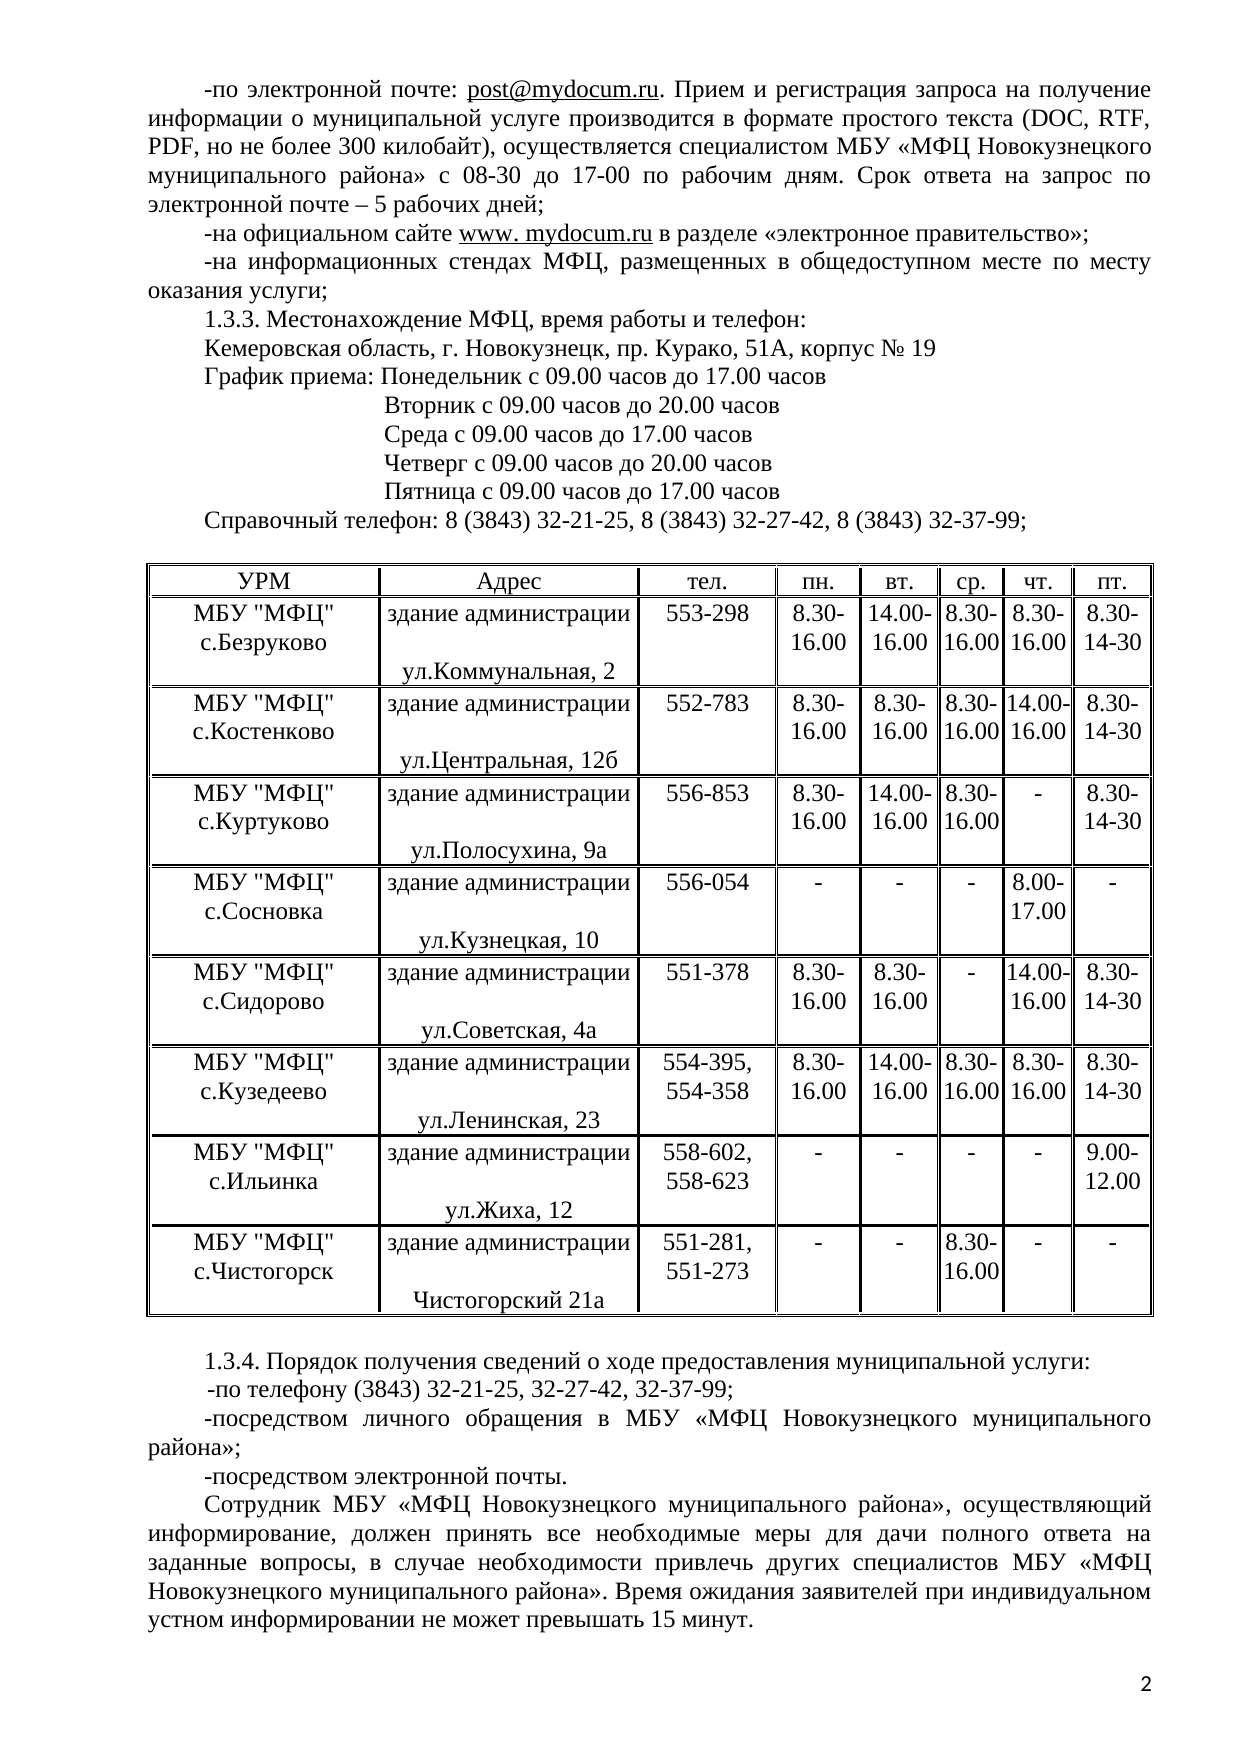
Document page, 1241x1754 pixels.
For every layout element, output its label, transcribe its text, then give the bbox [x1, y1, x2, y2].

table_cell - [862, 1137, 937, 1224]
table_cell 8.30-16.00 [939, 1227, 1003, 1314]
table_cell 8.30-16.00 [778, 688, 859, 774]
list График приема: Понедельник с 09.00 часов до 17.00 часов [148, 361, 1152, 390]
table_cell - [778, 1137, 859, 1224]
table_cell 556-853 [640, 778, 775, 864]
table_cell - [1073, 1224, 1150, 1314]
table_header пн. [776, 564, 860, 594]
text -на официальном сайте www. mydocum.ru в разделе «электронное правительство»; [148, 218, 1152, 246]
table_cell 9.00-12.00 [1075, 1134, 1150, 1224]
table_cell 551-281, 551-273 [638, 1227, 776, 1314]
table_cell МБУ "МФЦ" с.Безруково [150, 595, 378, 684]
table_cell 8.30-16.00 [778, 778, 859, 864]
table_cell - [1005, 778, 1071, 864]
table_cell 8.30-16.00 [862, 688, 937, 774]
table_cell - [778, 868, 859, 954]
table_cell 8.30-16.00 [778, 1048, 859, 1134]
table_cell здание администрации ул.Советская, 4а [381, 958, 637, 1044]
table_cell 8.30-14-30 [1075, 685, 1151, 774]
table_cell 8.30-16.00 [778, 598, 859, 684]
text -посредством личного обращения в МБУ «МФЦ Новокузнецкого муниципального района»; [148, 1403, 1152, 1461]
table_cell 14.00-16.00 [1005, 688, 1071, 774]
table_cell 8.30-14-30 [1075, 595, 1151, 684]
table_cell 14.00-16.00 [1005, 958, 1071, 1044]
table_cell 558-602, 558-623 [640, 1137, 775, 1224]
table_cell - [941, 1137, 1002, 1224]
table_cell - [862, 868, 937, 954]
table_cell 553-298 [640, 598, 775, 684]
list Местонахождение МФЦ, время работы и телефон: [148, 304, 1152, 333]
table_cell МБУ "МФЦ" с.Куртуково [150, 774, 378, 864]
table_cell здание администрации ул.Жиха, 12 [381, 1137, 637, 1224]
table_cell МБУ "МФЦ" с.Кузедеево [150, 1044, 378, 1134]
list Пятница с 09.00 часов до 17.00 часов [148, 476, 1152, 505]
table_header вт. [860, 564, 939, 594]
table_cell 14.00-16.00 [862, 778, 937, 864]
table_cell 8.00-17.00 [1005, 868, 1071, 954]
table_cell здание администрации ул.Ленинская, 23 [381, 1048, 637, 1134]
table_cell 8.30-16.00 [941, 778, 1002, 864]
table_header чт. [1003, 564, 1073, 594]
table_cell - [941, 958, 1002, 1044]
table_header ср. [939, 566, 1003, 594]
table_cell здание администрации ул.Коммунальная, 2 [381, 598, 637, 684]
table_cell 554-395, 554-358 [640, 1048, 775, 1134]
text -по телефону (3843) 32-21-25, 32-27-42, 32-37-99; [148, 1374, 1152, 1403]
text -по электронной почте: post@mydocum.ru. Прием и регистрация запроса на получение информации о муниципальной услуге производится в формате простого текста (DOC, RTF, PDF, но не более 300 килобайт), осуществляется специалистом МБУ «МФЦ Новокузнецкого муниципального района» с 08-30 до 17-00 по рабочим дням. Срок ответа на запрос по электронной почте – 5 рабочих дней; [148, 74, 1152, 218]
table_cell 8.30-14-30 [1075, 774, 1151, 864]
table_cell 551-378 [640, 958, 775, 1044]
table_cell 8.30-16.00 [1005, 598, 1071, 684]
table_cell здание администрации Чистогорский 21а [379, 1227, 638, 1314]
list Четверг с 09.00 часов до 20.00 часов [148, 448, 1152, 476]
table_cell здание администрации ул.Кузнецкая, 10 [381, 868, 637, 954]
table_cell 8.30-16.00 [778, 958, 859, 1044]
table_header тел. [638, 566, 776, 594]
table_cell здание администрации ул.Центральная, 12б [381, 688, 637, 774]
table_cell МБУ "МФЦ" с.Чистогорск [150, 1224, 379, 1314]
list Справочный телефон: 8 (3843) 32-21-25, 8 (3843) 32-27-42, 8 (3843) 32-37-99; [148, 505, 1152, 534]
table_cell - [860, 1224, 939, 1314]
table_cell 14.00-16.00 [862, 1048, 937, 1134]
table_cell - [776, 1227, 860, 1314]
list Среда с 09.00 часов до 17.00 часов [148, 419, 1152, 448]
table_cell 8.30-16.00 [941, 598, 1002, 684]
list Вторник с 09.00 часов до 20.00 часов [148, 390, 1152, 419]
text 1.3.4. Порядок получения сведений о ходе предоставления муниципальной услуги: [148, 1346, 1152, 1374]
table_cell МБУ "МФЦ" с.Костенково [150, 685, 378, 774]
table_cell - [1003, 1224, 1073, 1314]
table_cell 8.30-14-30 [1075, 1044, 1151, 1134]
text -на информационных стендах МФЦ, размещенных в общедоступном месте по месту оказания услуги; [148, 246, 1152, 304]
table_cell 8.30-14-30 [1075, 954, 1151, 1044]
text -посредством электронной почты. [148, 1461, 1152, 1489]
table_cell - [1005, 1137, 1071, 1224]
table_header пт. [1073, 566, 1150, 594]
table_header УРМ [150, 566, 379, 594]
table_cell 552-783 [640, 688, 775, 774]
table_cell 556-054 [640, 868, 775, 954]
text Сотрудник МБУ «МФЦ Новокузнецкого муниципального района», осуществляющий информирование, должен принять все необходимые меры для дачи полного ответа на заданные вопросы, в случае необходимости привлечь других специалистов МБУ «МФЦ Новокузнецкого муниципального района». Время ожидания заявителей при индивидуальном устном информировании не может превышать 15 минут. [148, 1489, 1152, 1633]
table_cell 8.30-16.00 [862, 958, 937, 1044]
table_cell 8.30-16.00 [1005, 1048, 1071, 1134]
table_cell 8.30-16.00 [941, 688, 1002, 774]
table_cell МБУ "МФЦ" с.Сидорово [150, 954, 378, 1044]
table_cell здание администрации ул.Полосухина, 9а [381, 778, 637, 864]
table_cell 8.30-16.00 [941, 1048, 1002, 1134]
table_cell 14.00-16.00 [862, 598, 937, 684]
table_cell - [941, 868, 1002, 954]
list Кемеровская область, г. Новокузнецк, пр. Курако, 51А, корпус № 19 [148, 333, 1152, 361]
table_cell МБУ "МФЦ" с.Сосновка [150, 864, 378, 954]
table_header Адрес [379, 566, 638, 594]
table_cell - [1075, 864, 1151, 954]
table_cell МБУ "МФЦ" с.Ильинка [150, 1134, 378, 1224]
